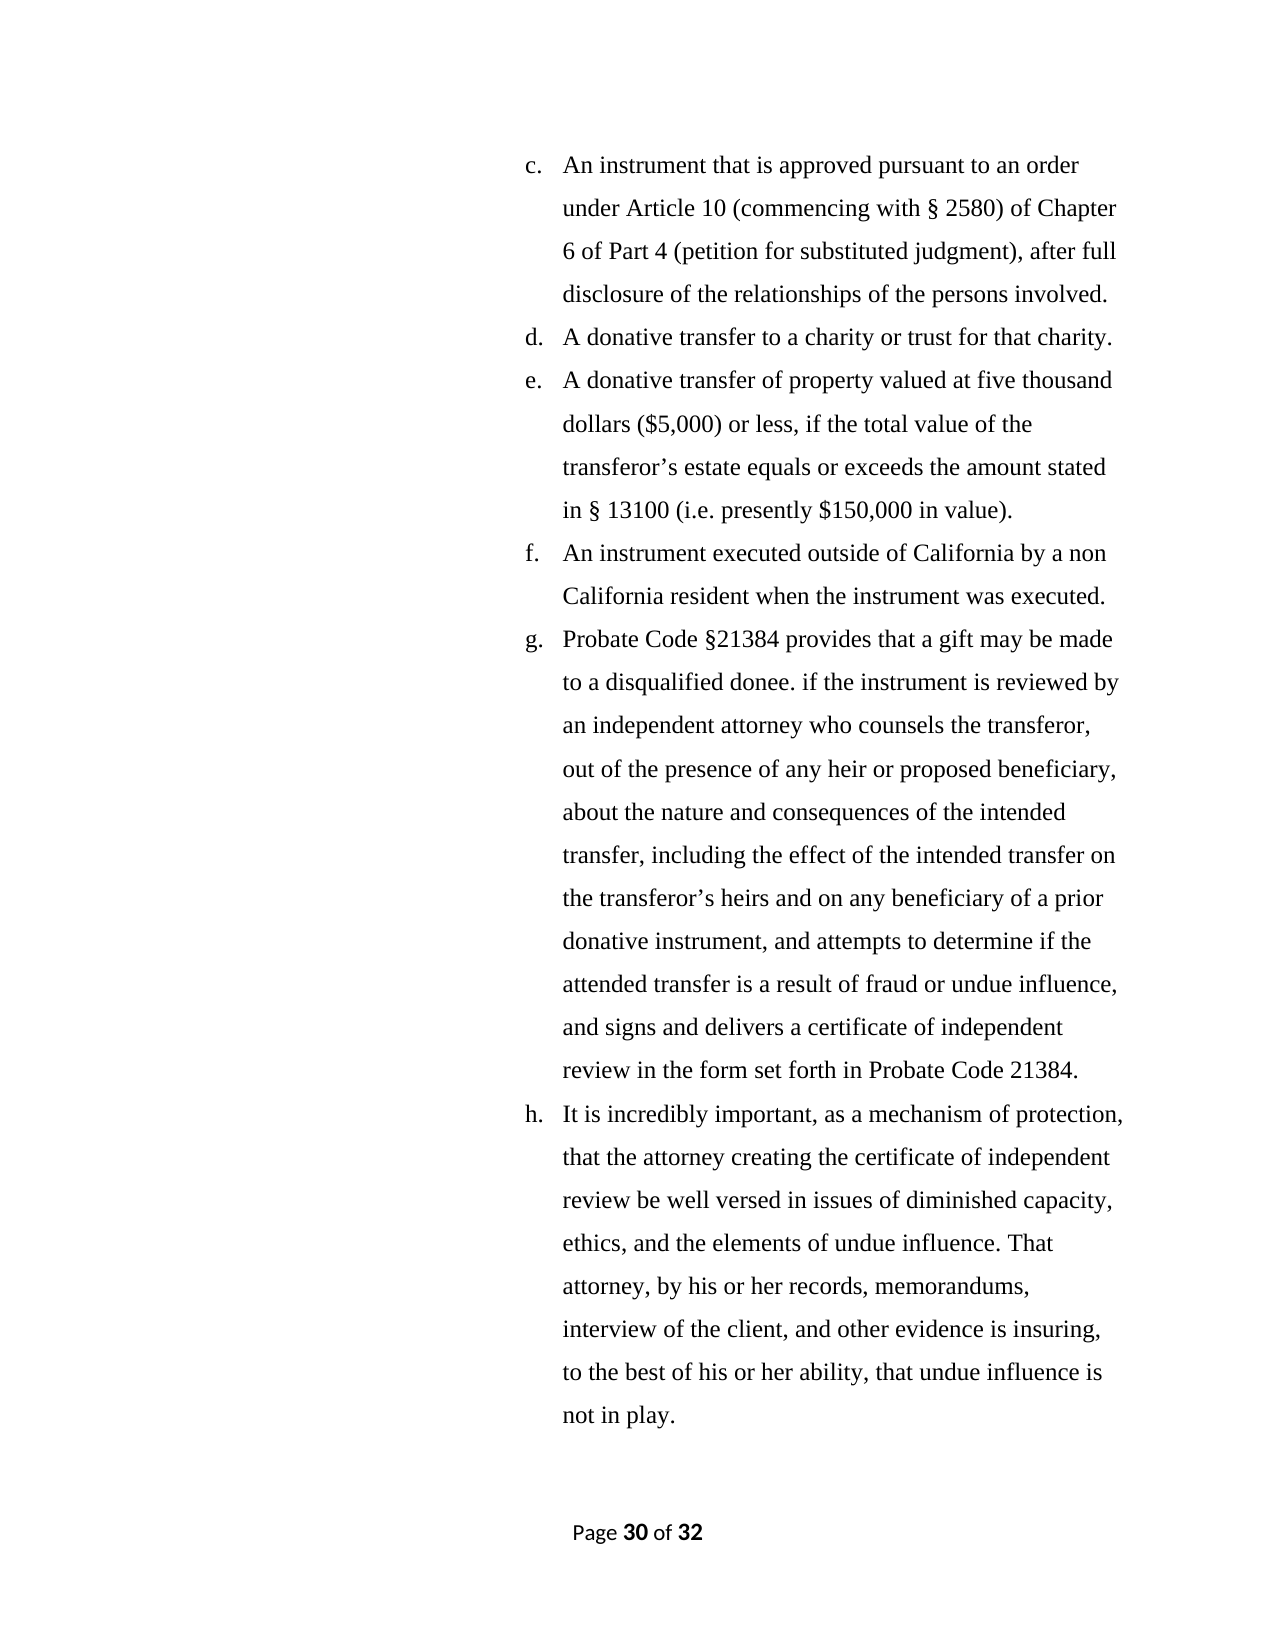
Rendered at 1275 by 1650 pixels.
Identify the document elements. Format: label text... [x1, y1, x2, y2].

list It is incredibly important, as a mechanism of protection, that the attorney creating the certificate of independent review be well versed in issues of diminished capacity, ethics, and the elements of undue influence. That attorney, by his or her records, memorandums, interview of the client, and other evidence is insuring, to the best of his or her ability, that undue influence is not in play. [525, 1099, 1125, 1429]
list A donative transfer of property valued at five thousand dollars ($5,000) or less, if the total value of the transferor’s estate equals or exceeds the amount stated in § 13100 (i.e. presently $150,000 in value). [525, 366, 1125, 524]
list An instrument executed outside of California by a non California resident when the instrument was executed. [525, 538, 1125, 610]
list A donative transfer to a charity or trust for that charity. [525, 322, 1125, 351]
list Probate Code §21384 provides that a gift may be made to a disqualified donee. if the instrument is reviewed by an independent attorney who counsels the transferor, out of the presence of any heir or proposed beneficiary, about the nature and consequences of the intended transfer, including the effect of the intended transfer on the transferor’s heirs and on any beneficiary of a prior donative instrument, and attempts to determine if the attended transfer is a result of fraud or undue influence, and signs and delivers a certificate of independent review in the form set forth in Probate Code 21384. [525, 624, 1125, 1084]
list An instrument that is approved pursuant to an order under Article 10 (commencing with § 2580) of Chapter 6 of Part 4 (petition for substituted judgment), after full disclosure of the relationships of the persons involved. [525, 150, 1125, 308]
